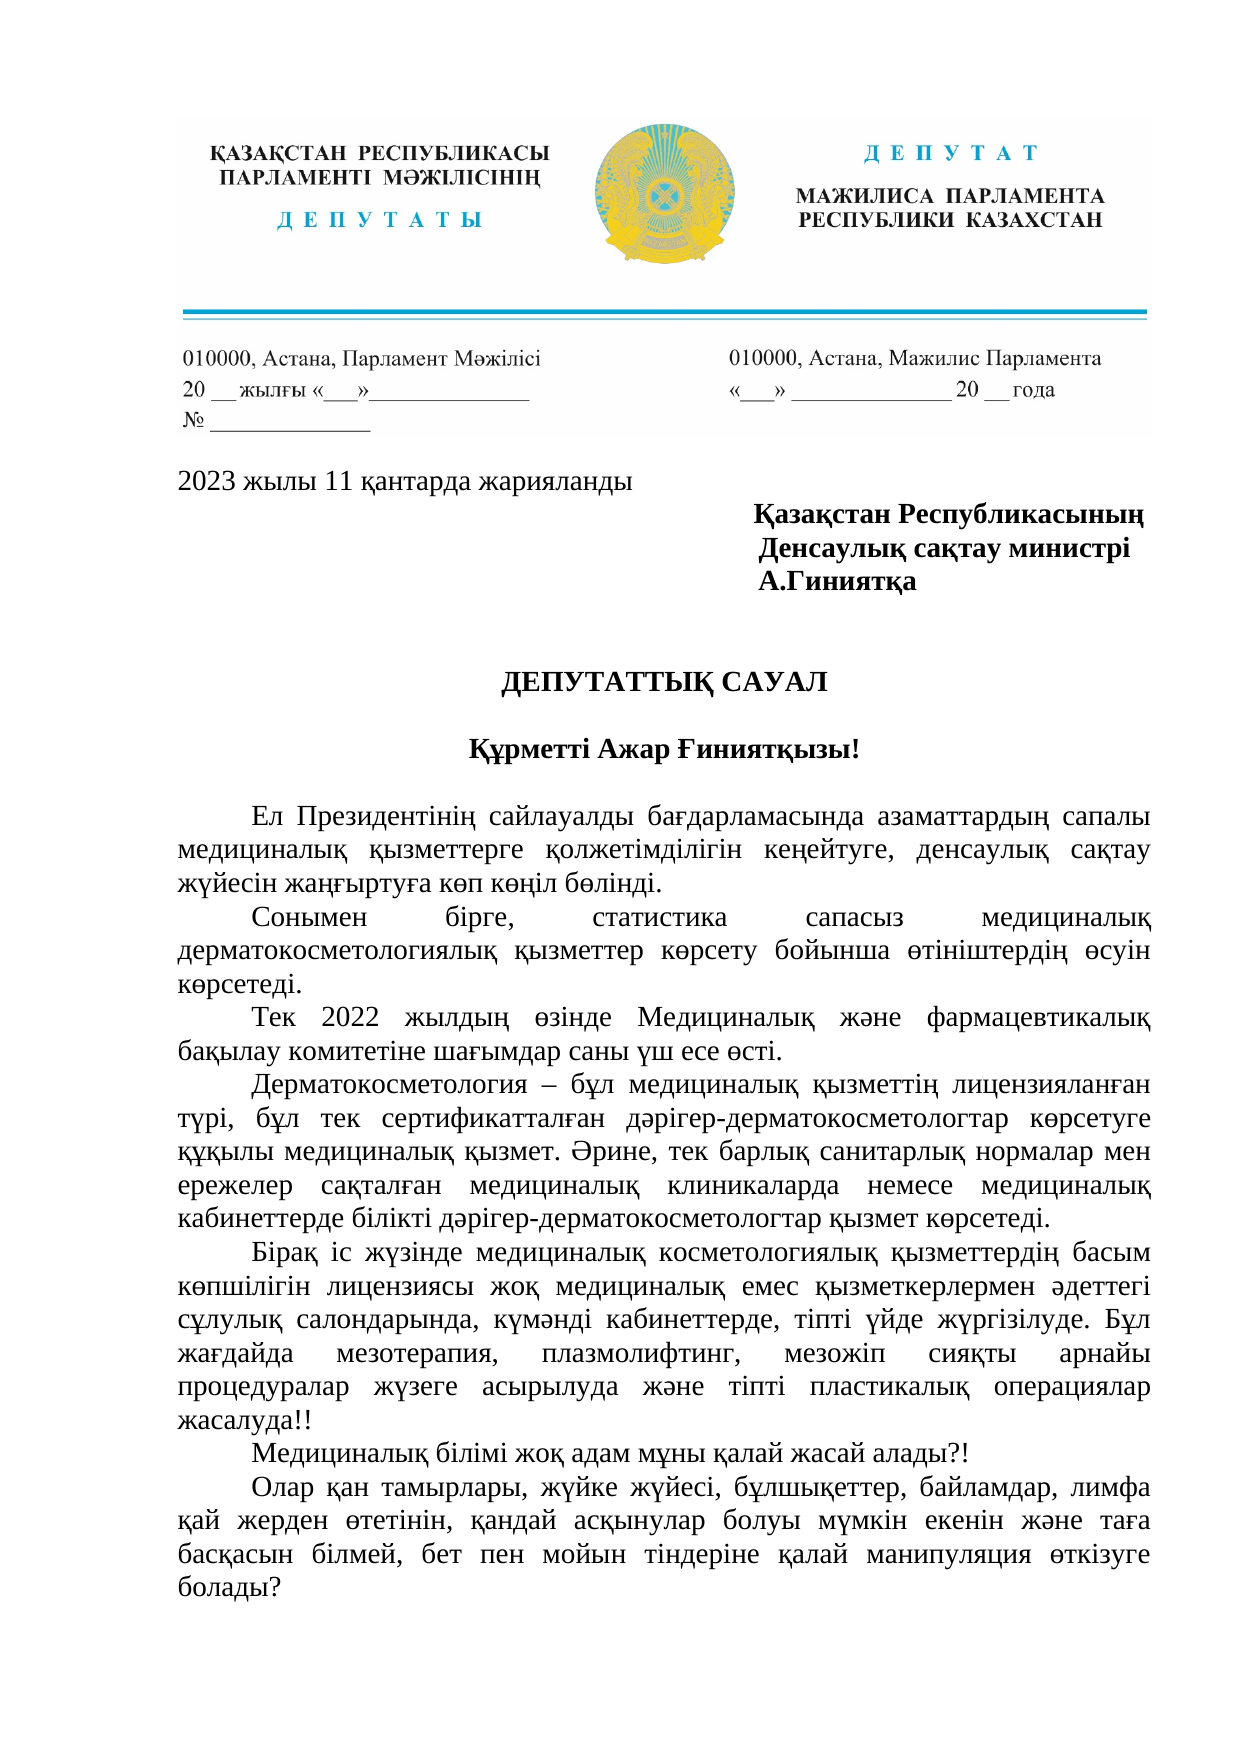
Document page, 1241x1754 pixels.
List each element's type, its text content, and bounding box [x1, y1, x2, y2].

text Қазақстан Республикасының [177, 496, 1152, 530]
text Олар қан тамырлары, жүйке жүйесі, бұлшықеттер, байламдар, лимфа қай жерден өтетінін, қандай асқынулар болуы мүмкін екенін және таға басқасын білмей, бет пен мойын тіндеріне қалай манипуляция өткізуге болады? [177, 1469, 1152, 1603]
picture [177, 118, 1152, 437]
text Дерматокосметология – бұл медициналық қызметтің лицензияланған түрі, бұл тек сертификатталған дәрігер-дерматокосметологтар көрсетуге құқылы медициналық қызмет. Әрине, тек барлық санитарлық нормалар мен ережелер сақталған медициналық клиникаларда немесе медициналық кабинеттерде білікті дәрігер-дерматокосметологтар қызмет көрсетеді. [177, 1066, 1152, 1234]
text А.Гиниятқа [398, 563, 1152, 597]
text Медициналық білімі жоқ адам мұны қалай жасай алады?! [177, 1435, 1152, 1469]
text Құрметті Ажар Ғиниятқызы! [177, 731, 1152, 764]
text Ел Президентінің сайлауалды бағдарламасында азаматтардың сапалы медициналық қызметтерге қолжетімділігін кеңейтуге, денсаулық сақтау жүйесін жаңғыртуға көп көңіл бөлінді. [177, 798, 1152, 899]
text Бірақ іс жүзінде медициналық косметологиялық қызметтердің басым көпшілігін лицензиясы жоқ медициналық емес қызметкерлермен әдеттегі сұлулық салондарында, күмәнді кабинеттерде, тіпті үйде жүргізілуде. Бұл жағдайда мезотерапия, плазмолифтинг, мезожіп сияқты арнайы процедуралар жүзеге асырылуда және тіпті пластикалық операциялар жасалуда!! [177, 1234, 1152, 1435]
text Сонымен бірге, статистика сапасыз медициналық дерматокосметологиялық қызметтер көрсету бойынша өтініштердің өсуін көрсетеді. [177, 899, 1152, 999]
text Денсаулық сақтау министрі [620, 530, 1152, 563]
text 2023 жылы 11 қантарда жарияланды [177, 463, 1152, 496]
text ДЕПУТАТТЫҚ САУАЛ [177, 664, 1152, 697]
text Тек 2022 жылдың өзінде Медициналық және фармацевтикалық бақылау комитетіне шағымдар саны үш есе өсті. [177, 999, 1152, 1066]
